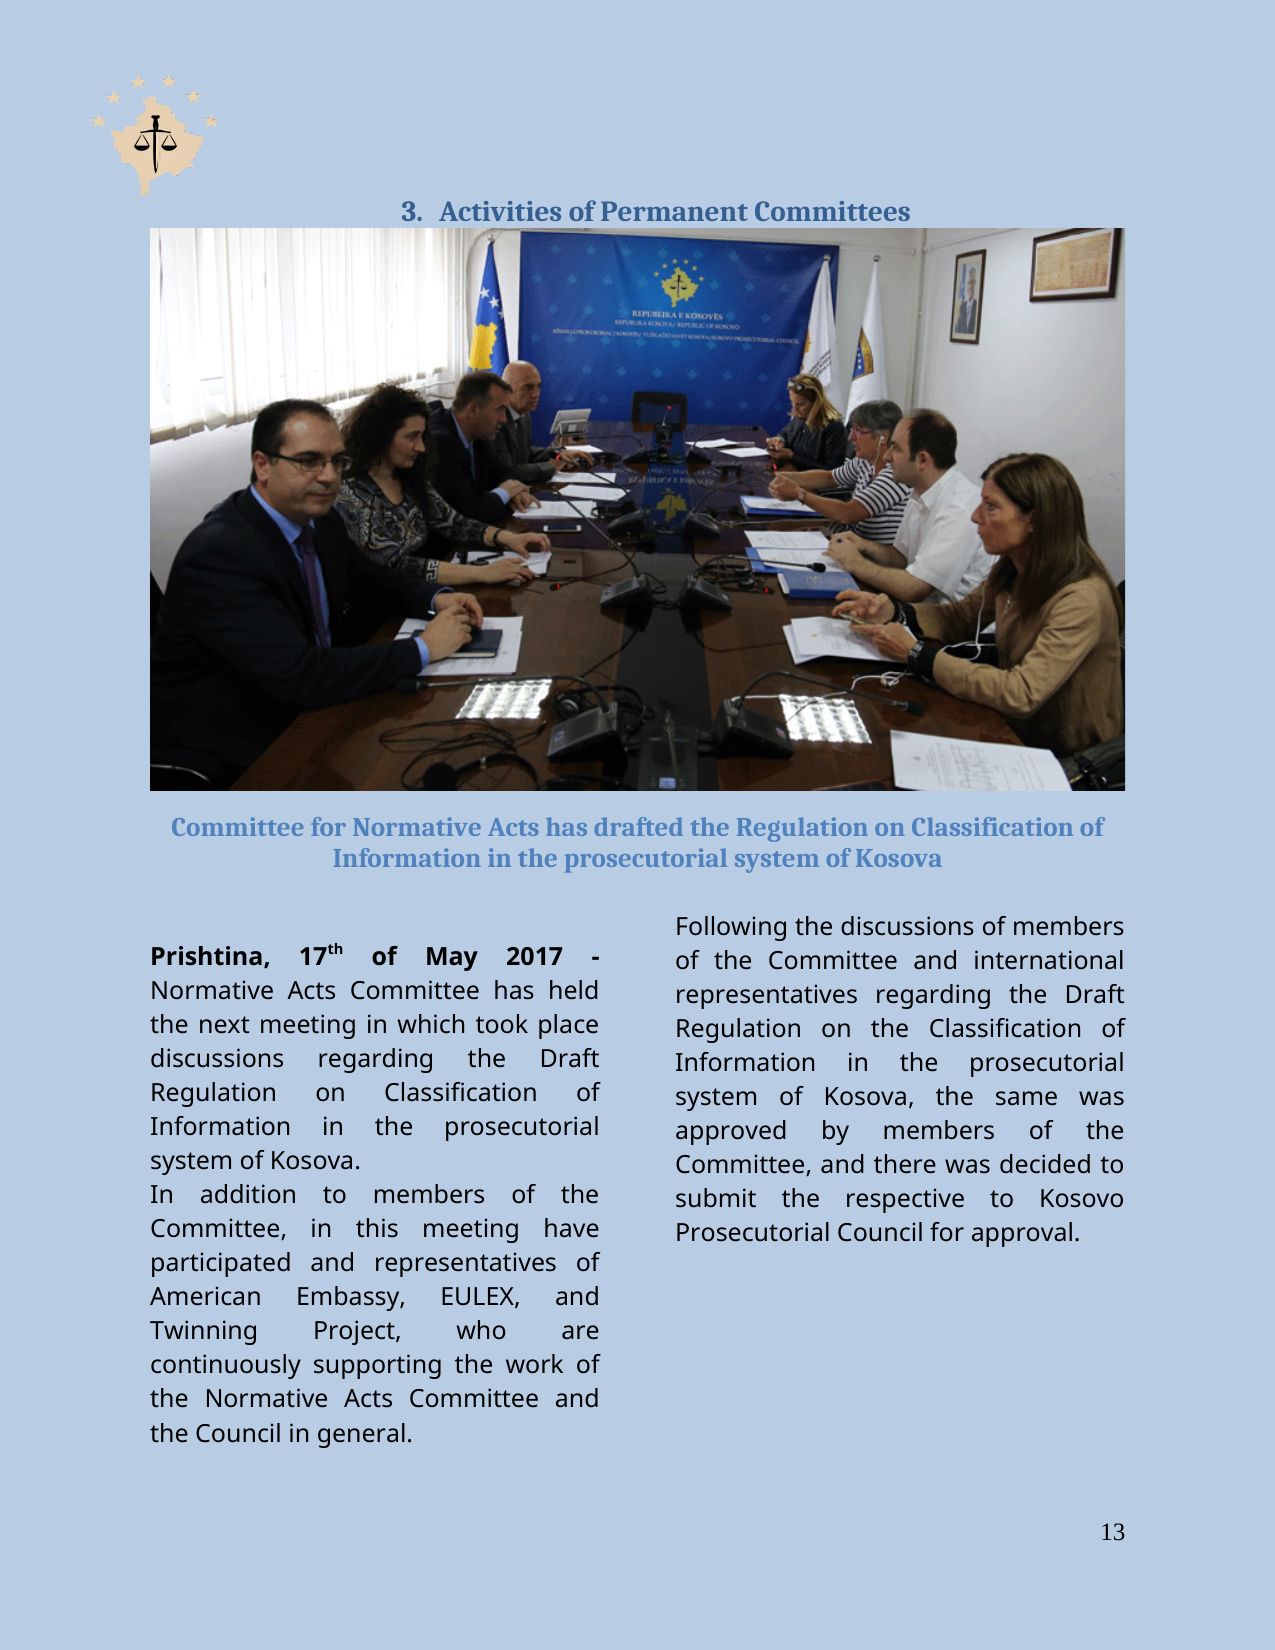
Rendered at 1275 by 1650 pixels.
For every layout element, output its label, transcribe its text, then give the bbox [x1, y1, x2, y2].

text Following the discussions of members of the Committee and international representatives regarding the Draft Regulation on the Classification of Information in the prosecutorial system of Kosova, the same was approved by members of the Committee, and there was decided to submit the respective to Kosovo Prosecutorial Council for approval. [675, 908, 1125, 1249]
text Prishtina, 17th of May 2017 - Normative Acts Committee has held the next meeting in which took place discussions regarding the Draft Regulation on Classification of Information in the prosecutorial system of Kosova. [150, 938, 600, 1177]
text In addition to members of the Committee, in this meeting have participated and representatives of American Embassy, EULEX, and Twinning Project, who are continuously supporting the work of the Normative Acts Committee and the Council in general. [150, 1177, 600, 1449]
subtitle Activities of Permanent Committees [187, 195, 1125, 228]
subtitle Committee for Normative Acts has drafted the Regulation on Classification of Information in the prosecutorial system of Kosova [150, 812, 1125, 874]
picture [150, 228, 1125, 791]
